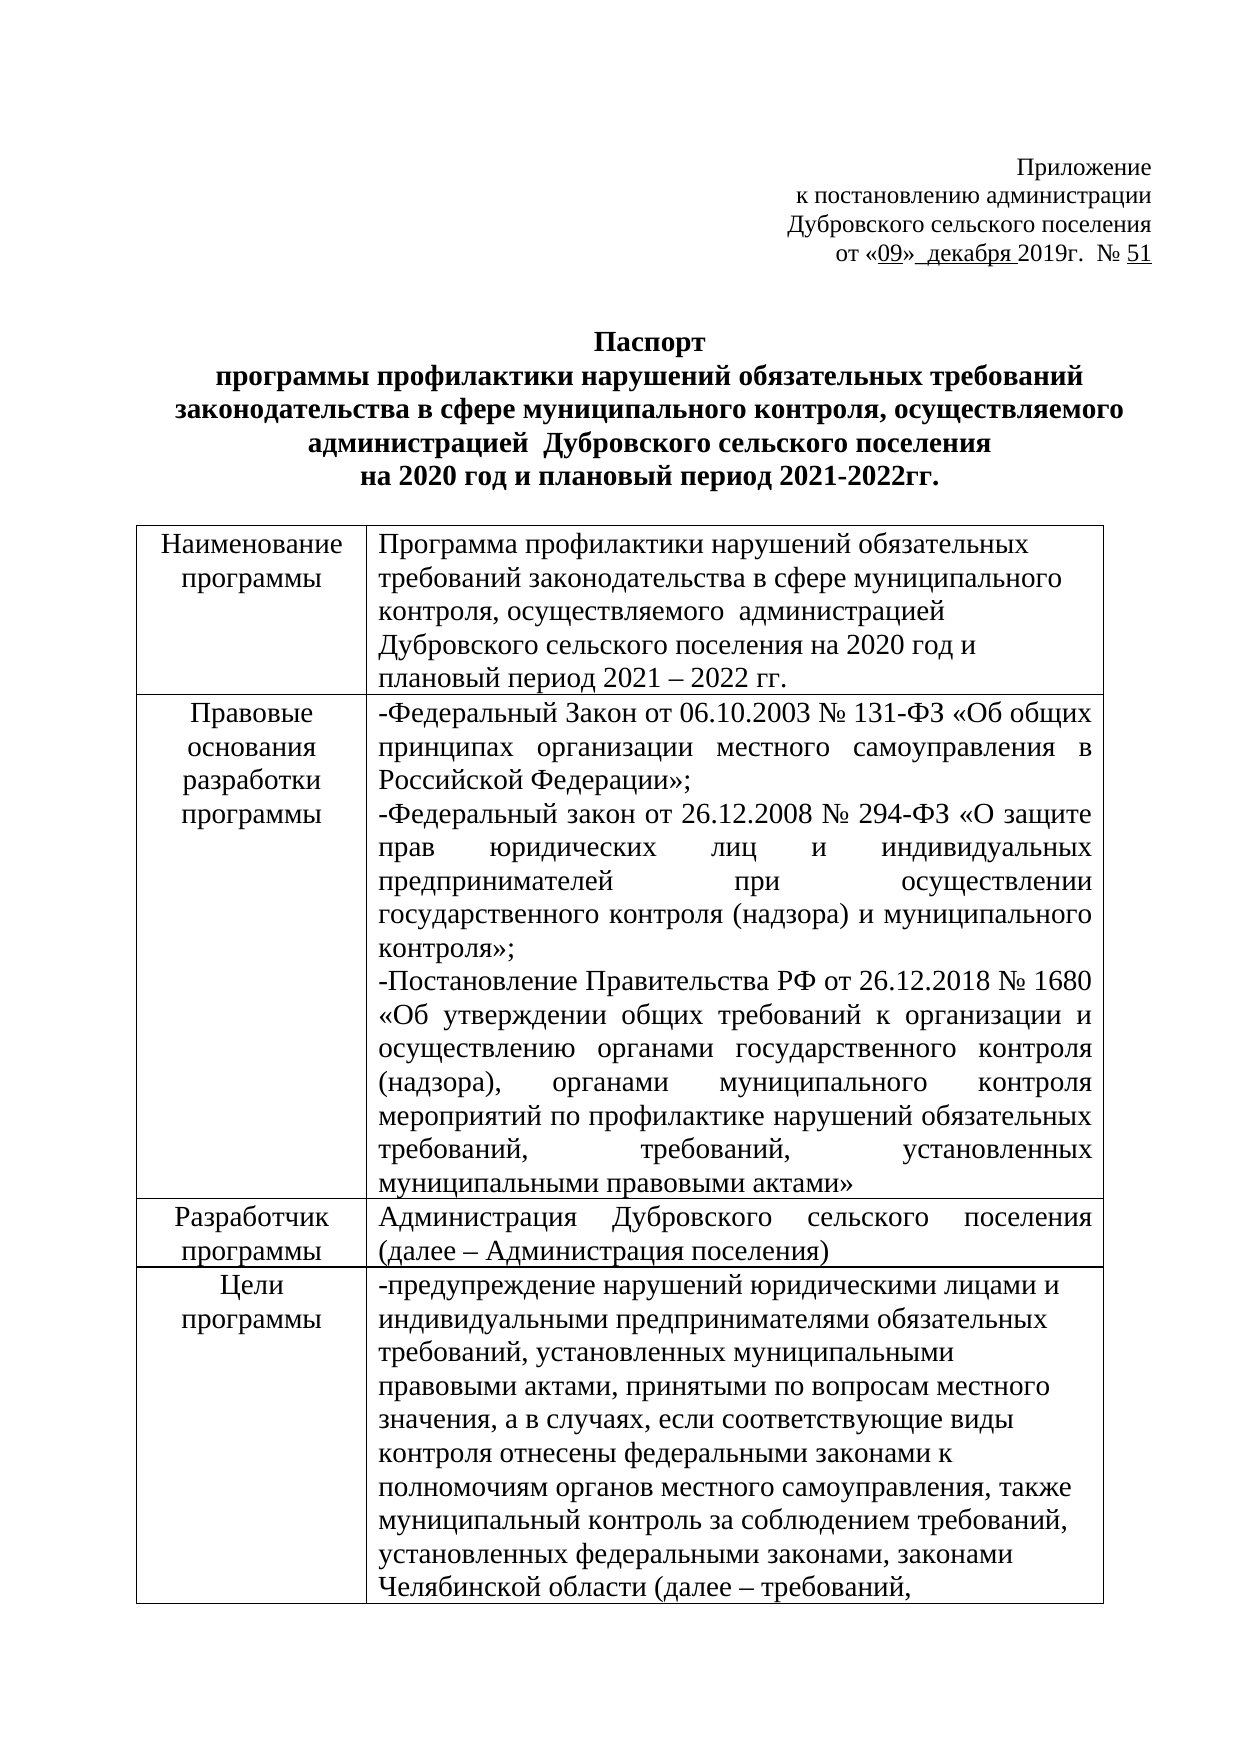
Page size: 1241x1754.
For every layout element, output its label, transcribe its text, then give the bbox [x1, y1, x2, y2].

table_cell -Федеральный Закон от 06.10.2003 № 131-ФЗ «Об общих принципах организации местного самоуправления в Российской Федерации»; -Федеральный закон от 26.12.2008 № 294-ФЗ «О защите прав юридических лиц и индивидуальных предпринимателей при осуществлении государственного контроля (надзора) и муниципального контроля»; -Постановление Правительства РФ от 26.12.2018 № 1680 «Об утверждении общих требований к организации и осуществлению органами государственного контроля (надзора), органами муниципального контроля мероприятий по профилактике нарушений обязательных требований, требований, установленных муниципальными правовыми актами» [367, 695, 1103, 1198]
table_header Программа профилактики нарушений обязательных требований законодательства в сфере муниципального контроля, осуществляемого администрацией Дубровского сельского поселения на 2020 год и плановый период 2021 – 2022 гг. [367, 526, 1103, 694]
text к постановлению администрации [148, 180, 1152, 209]
text Приложение [148, 152, 1152, 180]
table_cell Разработчик программы [137, 1199, 366, 1266]
title Паспорт [148, 324, 1152, 358]
text Дубровского сельского поселения [148, 209, 1152, 238]
title на 2020 год и плановый период 2021-2022гг. [148, 458, 1152, 492]
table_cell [367, 1268, 1103, 1603]
table_cell Цели программы [137, 1268, 366, 1603]
table_cell Администрация Дубровского сельского поселения (далее – Администрация поселения) [367, 1199, 1103, 1266]
table_header Наименование программы [137, 526, 366, 694]
table_cell Правовые основания разработки программы [137, 695, 366, 1198]
title программы профилактики нарушений обязательных требований законодательства в сфере муниципального контроля, осуществляемого [148, 358, 1152, 425]
text от «09»_декабря 2019г. № 51 [148, 238, 1152, 267]
title администрацией Дубровского сельского поселения [148, 425, 1152, 458]
